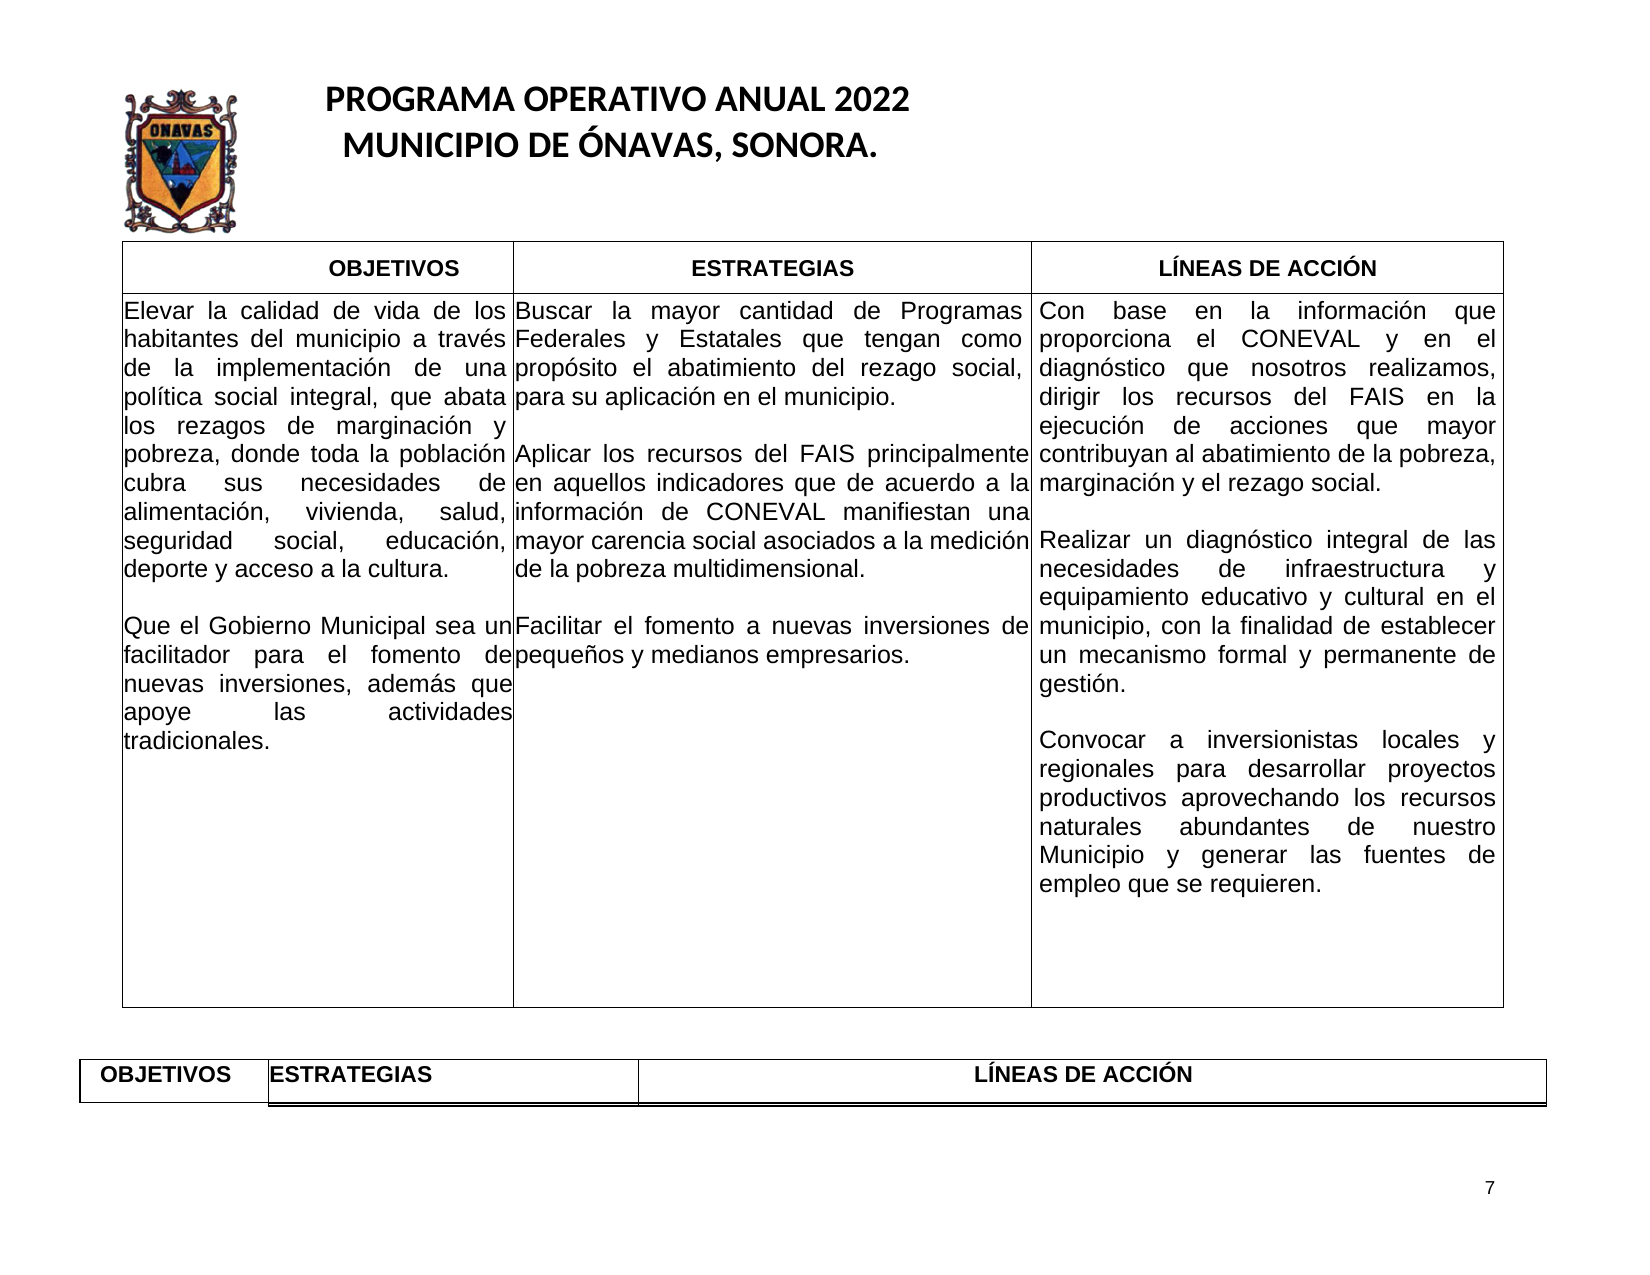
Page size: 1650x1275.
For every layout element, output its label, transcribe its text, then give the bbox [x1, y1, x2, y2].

table_header ESTRATEGIAS [514, 242, 1031, 293]
table_header ESTRATEGIAS [269, 1060, 638, 1102]
table_header LÍNEAS DE ACCIÓN [639, 1060, 1546, 1102]
table_header OBJETIVOS [81, 1060, 268, 1102]
table_cell Buscar la mayor cantidad de Programas Federales y Estatales que tengan como propósito el abatimiento del rezago social, para su aplicación en el municipio. Aplicar los recursos del FAIS principalmente en aquellos indicadores que de acuerdo a la información de CONEVAL manifiestan una mayor carencia social asociados a la medición de la pobreza multidimensional. Facilitar el fomento a nuevas inversiones de pequeños y medianos empresarios. [514, 294, 1031, 1007]
table_header OBJETIVOS [123, 242, 513, 293]
table_cell Elevar la calidad de vida de los habitantes del municipio a través de la implementación de una política social integral, que abata los rezagos de marginación y pobreza, donde toda la población cubra sus necesidades de alimentación, vivienda, salud, seguridad social, educación, deporte y acceso a la cultura. Que el Gobierno Municipal sea un facilitador para el fomento de nuevas inversiones, además que apoye las actividades tradicionales. [123, 294, 513, 1007]
table_cell Con base en la información que proporciona el CONEVAL y en el diagnóstico que nosotros realizamos, dirigir los recursos del FAIS en la ejecución de acciones que mayor contribuyan al abatimiento de la pobreza, marginación y el rezago social. Realizar un diagnóstico integral de las necesidades de infraestructura y equipamiento educativo y cultural en el municipio, con la finalidad de establecer un mecanismo formal y permanente de gestión. Convocar a inversionistas locales y regionales para desarrollar proyectos productivos aprovechando los recursos naturales abundantes de nuestro Municipio y generar las fuentes de empleo que se requieren. [1032, 294, 1503, 1007]
picture [113, 82, 249, 245]
table_header LÍNEAS DE ACCIÓN [1032, 242, 1503, 293]
